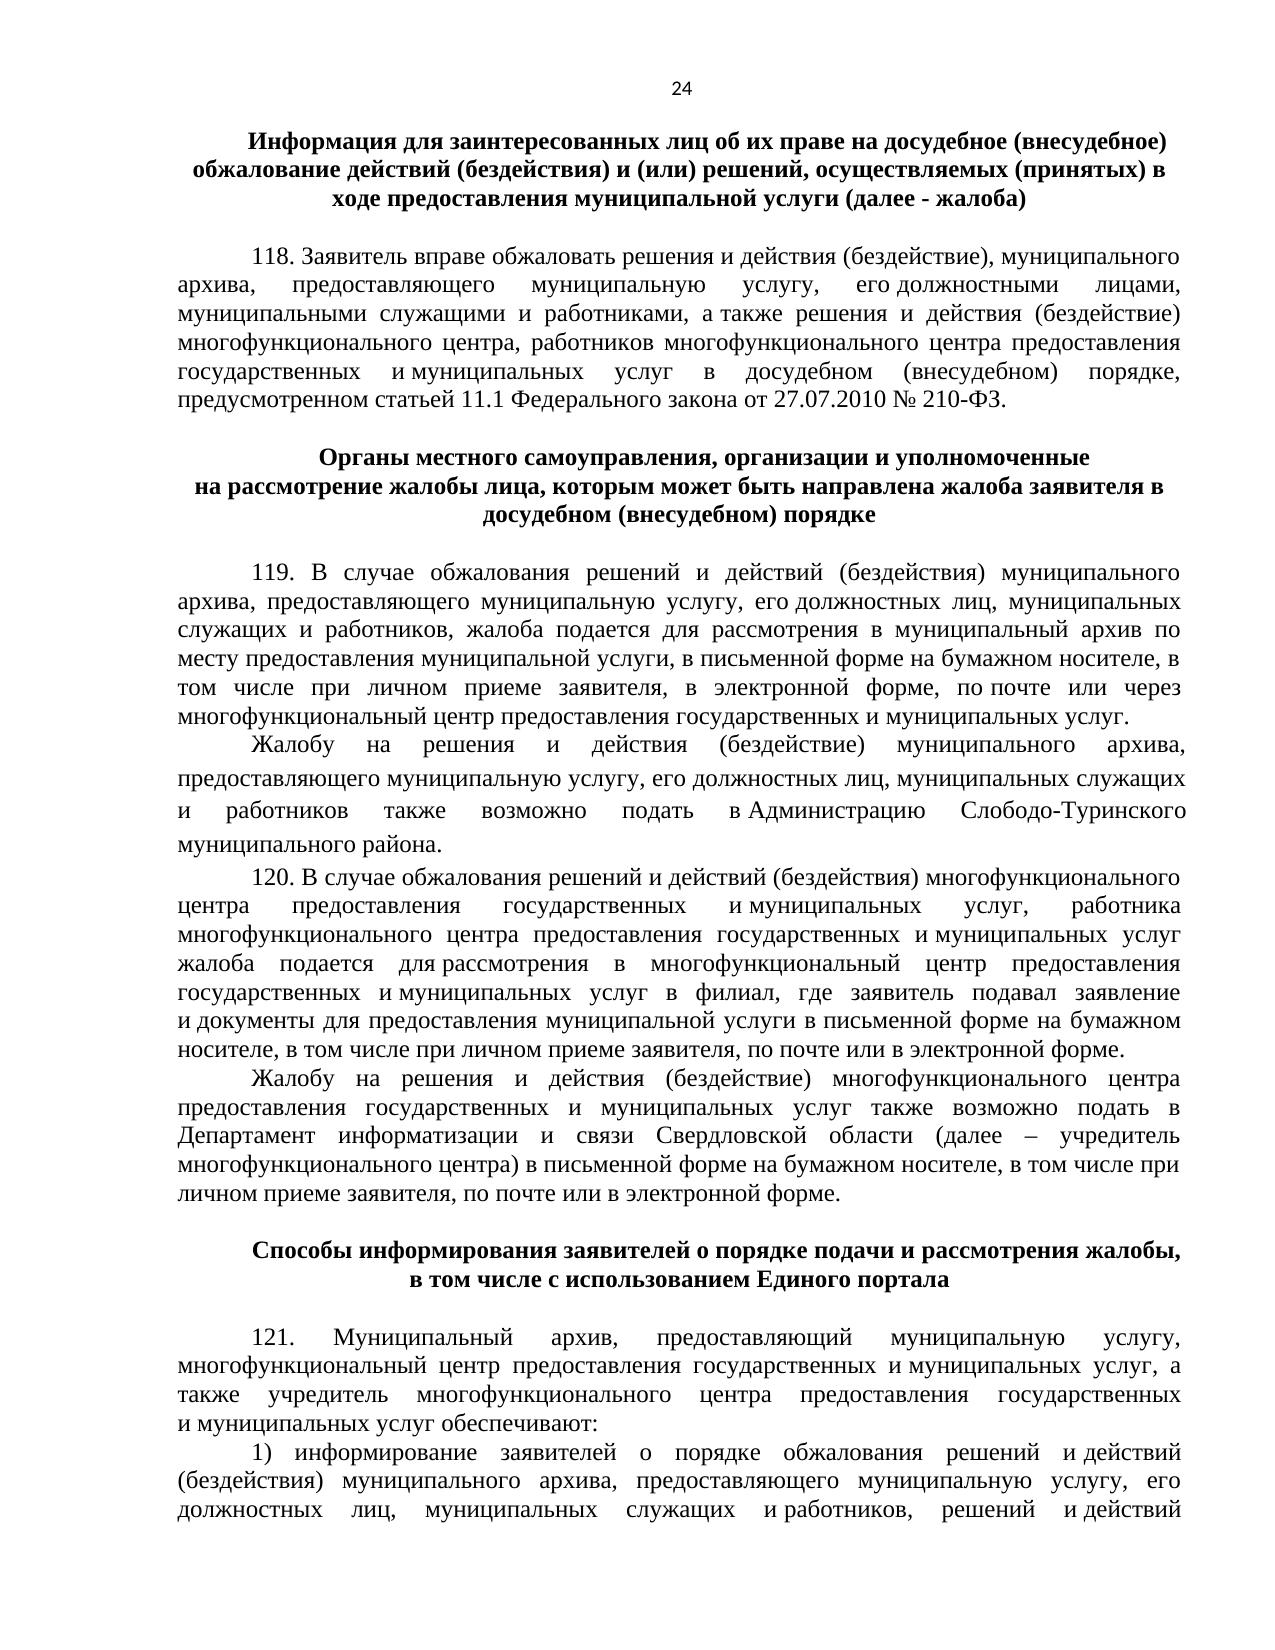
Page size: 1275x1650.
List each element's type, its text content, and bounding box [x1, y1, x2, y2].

text Жалобу на решения и действия (бездействие) муниципального архива, предоставляющего муниципальную услугу, его должностных лиц, муниципальных служащих и работников также возможно подать в Администрацию Слободо-Туринского муниципального района. [177, 729, 1187, 857]
text 119. В случае обжалования решений и действий (бездействия) муниципального архива, предоставляющего муниципальную услугу, его должностных лиц, муниципальных служащих и работников, жалоба подается для рассмотрения в муниципальный архив по месту предоставления муниципальной услуги, в письменной форме на бумажном носителе, в том числе при личном приеме заявителя, в электронной форме, по почте или через многофункциональный центр предоставления государственных и муниципальных услуг. [177, 557, 1181, 729]
text Информация для заинтересованных лиц об их праве на досудебное (внесудебное) обжалование действий (бездействия) и (или) решений, осуществляемых (принятых) в ходе предоставления муниципальной услуги (далее - жалоба) [177, 126, 1181, 212]
text 120. В случае обжалования решений и действий (бездействия) многофункционального центра предоставления государственных и муниципальных услуг, работника многофункционального центра предоставления государственных и муниципальных услуг жалоба подается для рассмотрения в многофункциональный центр предоставления государственных и муниципальных услуг в филиал, где заявитель подавал заявление и документы для предоставления муниципальной услуги в письменной форме на бумажном носителе, в том числе при личном приеме заявителя, по почте или в электронной форме. [177, 862, 1181, 1063]
text 118. Заявитель вправе обжаловать решения и действия (бездействие), муниципального архива, предоставляющего муниципальную услугу, его должностными лицами, муниципальными служащими и работниками, а также решения и действия (бездействие) многофункционального центра, работников многофункционального центра предоставления государственных и муниципальных услуг в досудебном (внесудебном) порядке, предусмотренном статьей 11.1 Федерального закона от 27.07.2010 № 210-ФЗ. [177, 241, 1181, 413]
text 121. Муниципальный архив, предоставляющий муниципальную услугу, многофункциональный центр предоставления государственных и муниципальных услуг, а также учредитель многофункционального центра предоставления государственных и муниципальных услуг обеспечивают: [177, 1322, 1181, 1437]
text Жалобу на решения и действия (бездействие) многофункционального центра предоставления государственных и муниципальных услуг также возможно подать в Департамент информатизации и связи Свердловской области (далее – учредитель многофункционального центра) в письменной форме на бумажном носителе, в том числе при личном приеме заявителя, по почте или в электронной форме. [177, 1063, 1181, 1207]
text Органы местного самоуправления, организации и уполномоченные на рассмотрение жалобы лица, которым может быть направлена жалоба заявителя в досудебном (внесудебном) порядке [177, 442, 1181, 528]
text Способы информирования заявителей о порядке подачи и рассмотрения жалобы, в том числе с использованием Единого портала [177, 1235, 1181, 1293]
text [177, 1437, 1181, 1523]
